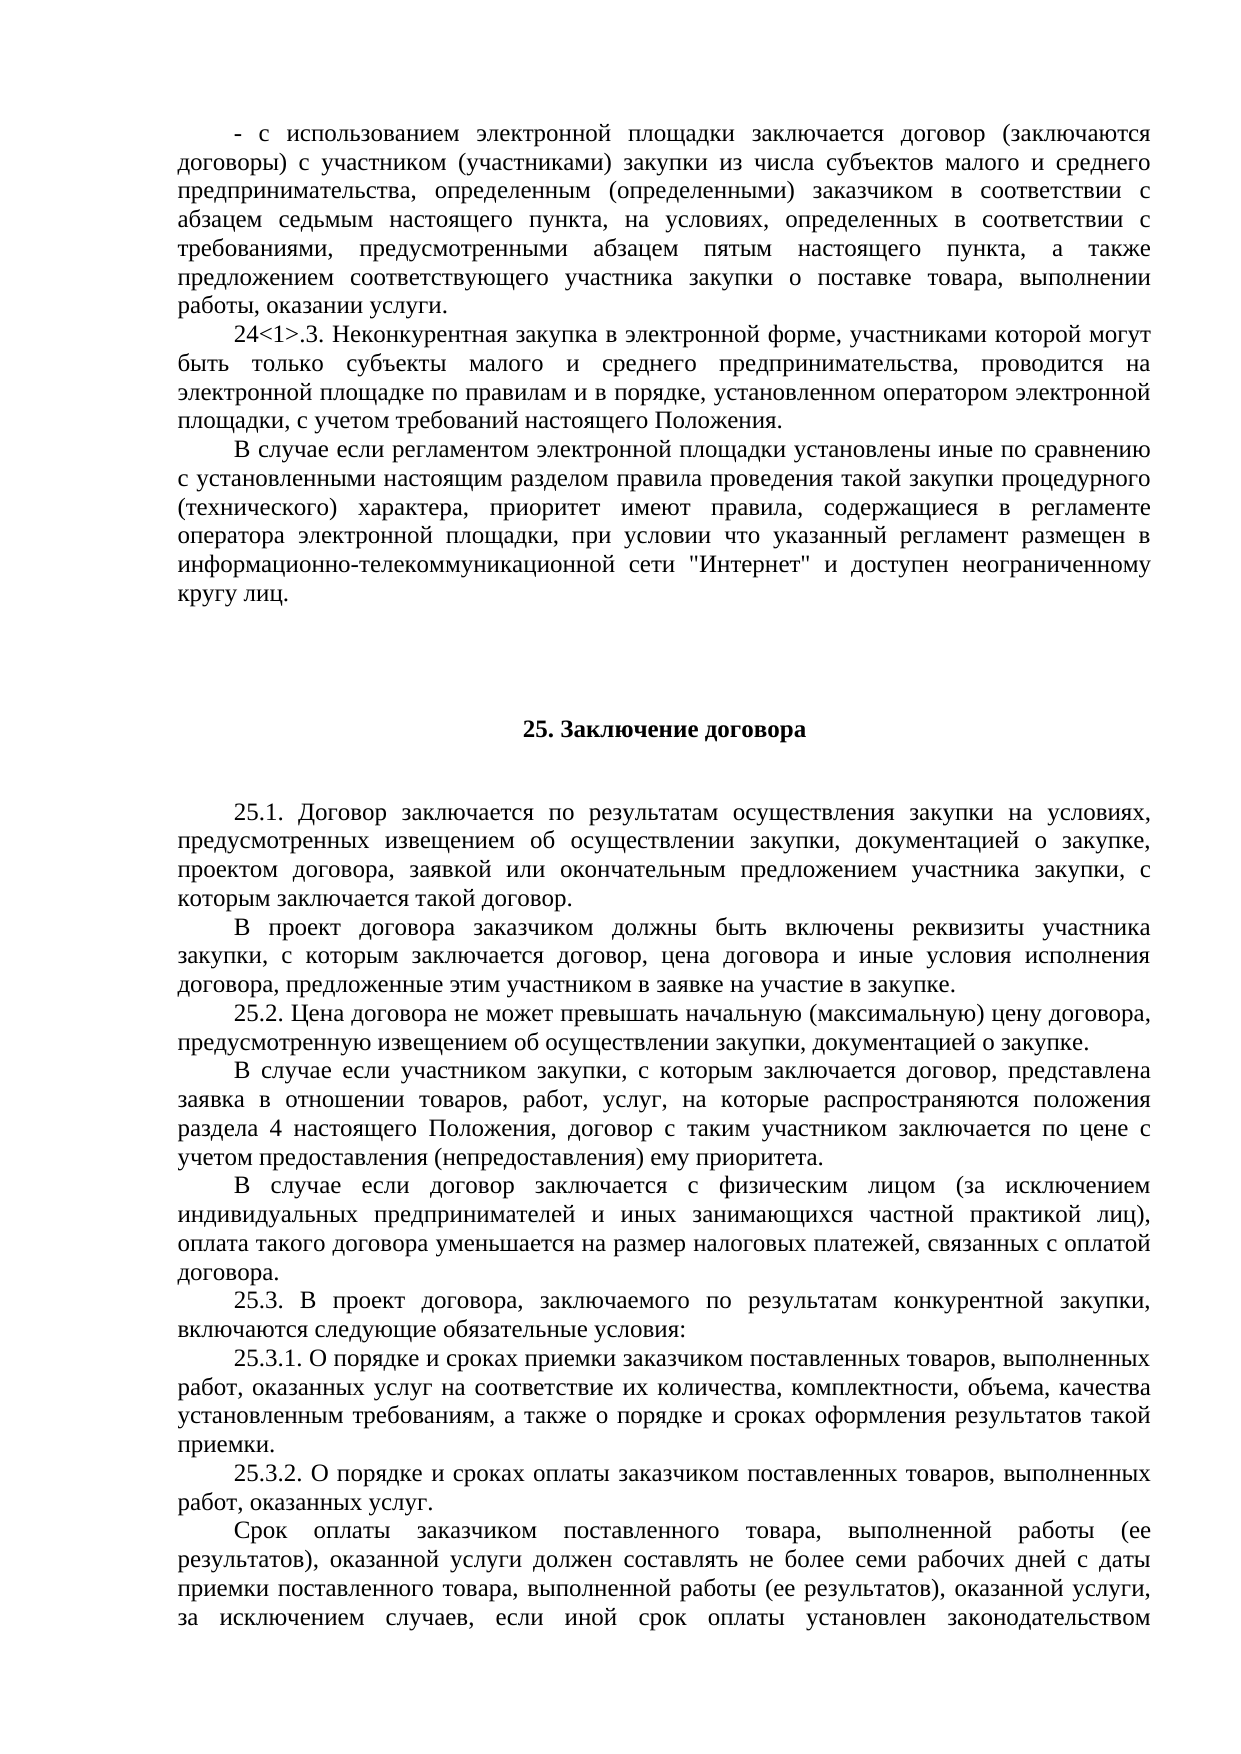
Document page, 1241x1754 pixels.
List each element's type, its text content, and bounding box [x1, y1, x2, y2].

text 24<1>.3. Неконкурентная закупка в электронной форме, участниками которой могут быть только субъекты малого и среднего предпринимательства, проводится на электронной площадке по правилам и в порядке, установленном оператором электронной площадки, с учетом требований настоящего Положения. [177, 319, 1152, 434]
title В случае если участником закупки, с которым заключается договор, представлена заявка в отношении товаров, работ, услуг, на которые распространяются положения раздела 4 настоящего Положения, договор с таким участником заключается по цене с учетом предоставления (непредоставления) ему приоритета. [177, 1056, 1152, 1171]
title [177, 1516, 1152, 1631]
title 25. Заключение договора [177, 714, 1152, 743]
title 25.1. Договор заключается по результатам осуществления закупки на условиях, предусмотренных извещением об осуществлении закупки, документацией о закупке, проектом договора, заявкой или окончательным предложением участника закупки, с которым заключается такой договор. [177, 797, 1152, 912]
title В случае если договор заключается с физическим лицом (за исключением индивидуальных предпринимателей и иных занимающихся частной практикой лиц), оплата такого договора уменьшается на размер налоговых платежей, связанных с оплатой договора. [177, 1171, 1152, 1286]
title 25.3. В проект договора, заключаемого по результатам конкурентной закупки, включаются следующие обязательные условия: [177, 1286, 1152, 1343]
text - с использованием электронной площадки заключается договор (заключаются договоры) с участником (участниками) закупки из числа субъектов малого и среднего предпринимательства, определенным (определенными) заказчиком в соответствии с абзацем седьмым настоящего пункта, на условиях, определенных в соответствии с требованиями, предусмотренными абзацем пятым настоящего пункта, а также предложением соответствующего участника закупки о поставке товара, выполнении работы, оказании услуги. [177, 118, 1152, 319]
title В проект договора заказчиком должны быть включены реквизиты участника закупки, с которым заключается договор, цена договора и иные условия исполнения договора, предложенные этим участником в заявке на участие в закупке. [177, 912, 1152, 998]
title 25.3.1. О порядке и сроках приемки заказчиком поставленных товаров, выполненных работ, оказанных услуг на соответствие их количества, комплектности, объема, качества установленным требованиям, а также о порядке и сроках оформления результатов такой приемки. [177, 1343, 1152, 1458]
title 25.3.2. О порядке и сроках оплаты заказчиком поставленных товаров, выполненных работ, оказанных услуг. [177, 1458, 1152, 1516]
text В случае если регламентом электронной площадки установлены иные по сравнению с установленными настоящим разделом правила проведения такой закупки процедурного (технического) характера, приоритет имеют правила, содержащиеся в регламенте оператора электронной площадки, при условии что указанный регламент размещен в информационно-телекоммуникационной сети "Интернет" и доступен неограниченному кругу лиц. [177, 434, 1152, 607]
title 25.2. Цена договора не может превышать начальную (максимальную) цену договора, предусмотренную извещением об осуществлении закупки, документацией о закупке. [177, 998, 1152, 1056]
